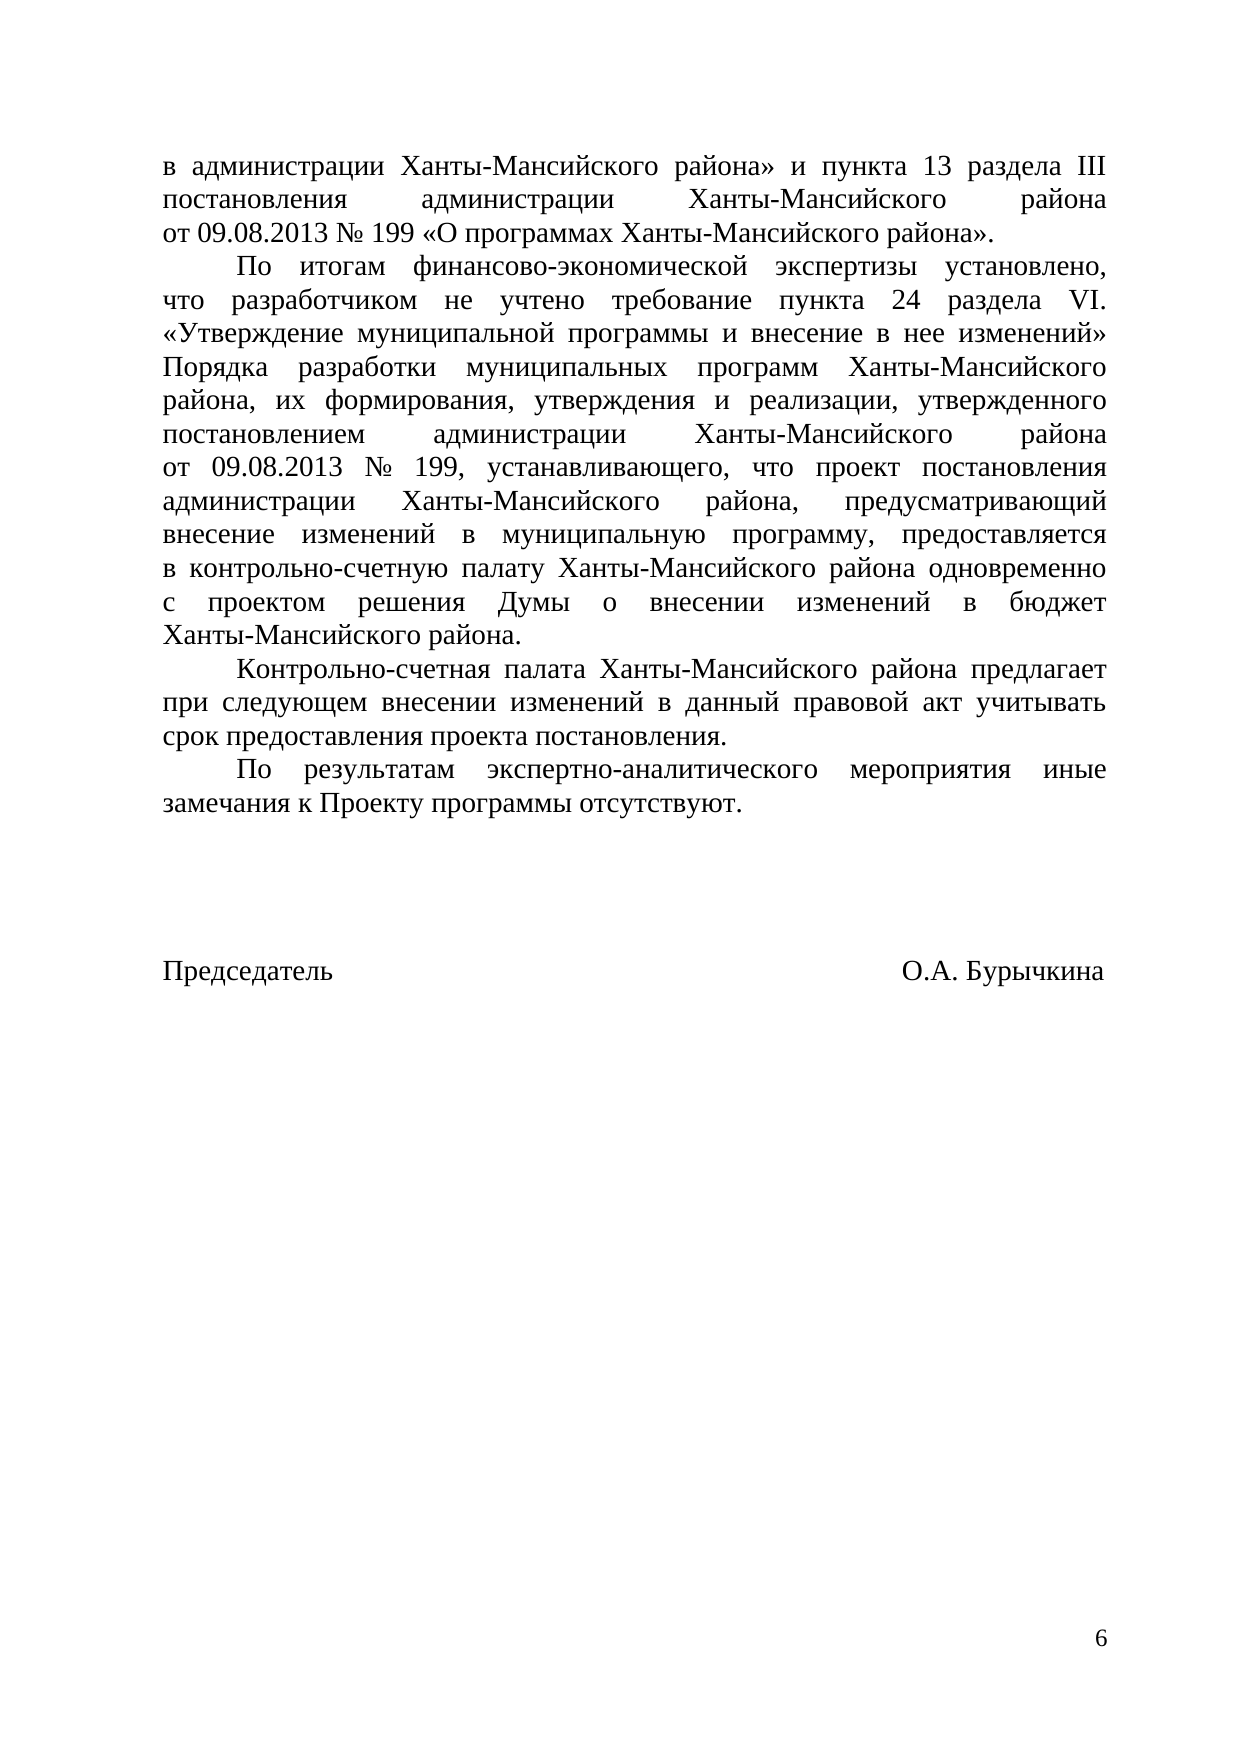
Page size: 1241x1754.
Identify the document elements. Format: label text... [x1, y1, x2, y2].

text По итогам финансово-экономической экспертизы установлено, что разработчиком не учтено требование пункта 24 раздела VI. «Утверждение муниципальной программы и внесение в нее изменений» Порядка разработки муниципальных программ Ханты-Мансийского района, их формирования, утверждения и реализации, утвержденного постановлением администрации Ханты-Мансийского района от 09.08.2013 № 199, устанавливающего, что проект постановления администрации Ханты-Мансийского района, предусматривающий внесение изменений в муниципальную программу, предоставляется в контрольно-счетную палату Ханты-Мансийского района одновременно с проектом решения Думы о внесении изменений в бюджет Ханты-Мансийского района. [162, 248, 1107, 651]
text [162, 148, 1107, 248]
text Председатель О.А. Бурычкина [162, 953, 1107, 986]
text По результатам экспертно-аналитического мероприятия иные замечания к Проекту программы отсутствуют. [162, 751, 1107, 818]
text Контрольно-счетная палата Ханты-Мансийского района предлагает при следующем внесении изменений в данный правовой акт учитывать срок предоставления проекта постановления. [162, 651, 1107, 751]
